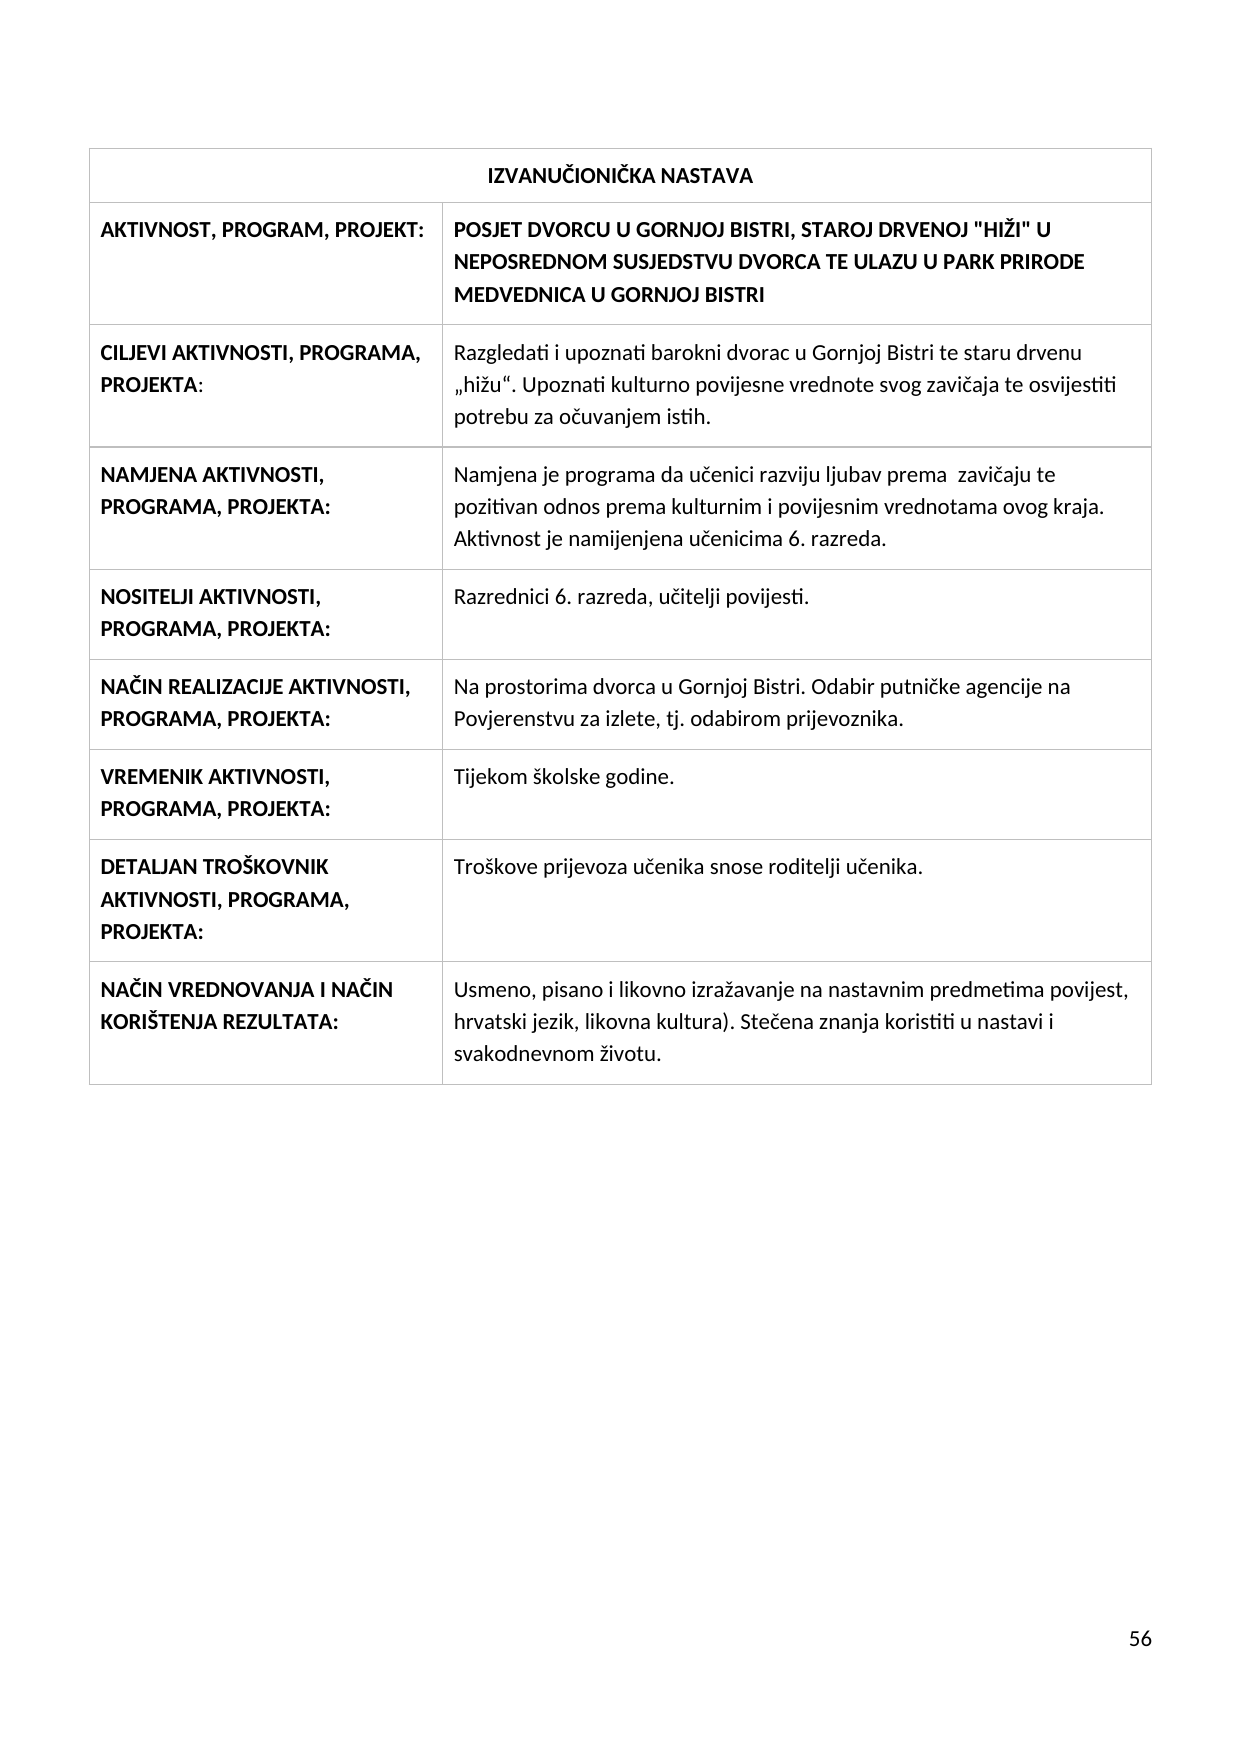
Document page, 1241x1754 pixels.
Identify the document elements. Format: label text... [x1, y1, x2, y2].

table_header IZVANUČIONIČKA NASTAVA [90, 149, 1151, 202]
table_cell NOSITELJI AKTIVNOSTI, PROGRAMA, PROJEKTA: [90, 570, 442, 659]
table_cell POSJET DVORCU U GORNJOJ BISTRI, STAROJ DRVENOJ "HIŽI" U NEPOSREDNOM SUSJEDSTVU DVORCA TE ULAZU U PARK PRIRODE MEDVEDNICA U GORNJOJ BISTRI [443, 203, 1151, 324]
table_cell Razgledati i upoznati barokni dvorac u Gornjoj Bistri te staru drvenu „hižu“. Upoznati kulturno povijesne vrednote svog zavičaja te osvijestiti potrebu za očuvanjem istih. [443, 325, 1151, 446]
table_cell Namjena je programa da učenici razviju ljubav prema zavičaju te pozitivan odnos prema kulturnim i povijesnim vrednotama ovog kraja. Aktivnost je namijenjena učenicima 6. razreda. [443, 448, 1151, 569]
table_cell Usmeno, pisano i likovno izražavanje na nastavnim predmetima povijest, hrvatski jezik, likovna kultura). Stečena znanja koristiti u nastavi i svakodnevnom životu. [443, 962, 1151, 1083]
table_cell VREMENIK AKTIVNOSTI, PROGRAMA, PROJEKTA: [90, 750, 442, 839]
table_cell AKTIVNOST, PROGRAM, PROJEKT: [90, 203, 442, 324]
table_cell Troškove prijevoza učenika snose roditelji učenika. [443, 840, 1151, 961]
table_cell Razrednici 6. razreda, učitelji povijesti. [443, 570, 1151, 659]
table_cell NAČIN VREDNOVANJA I NAČIN KORIŠTENJA REZULTATA: [90, 962, 442, 1083]
table_cell CILJEVI AKTIVNOSTI, PROGRAMA, PROJEKTA: [90, 325, 442, 446]
table_cell Na prostorima dvorca u Gornjoj Bistri. Odabir putničke agencije na Povjerenstvu za izlete, tj. odabirom prijevoznika. [443, 660, 1151, 749]
table_cell DETALJAN TROŠKOVNIK AKTIVNOSTI, PROGRAMA, PROJEKTA: [90, 840, 442, 961]
table_cell NAČIN REALIZACIJE AKTIVNOSTI, PROGRAMA, PROJEKTA: [90, 660, 442, 749]
table_cell Tijekom školske godine. [443, 750, 1151, 839]
table_cell NAMJENA AKTIVNOSTI, PROGRAMA, PROJEKTA: [90, 448, 442, 569]
